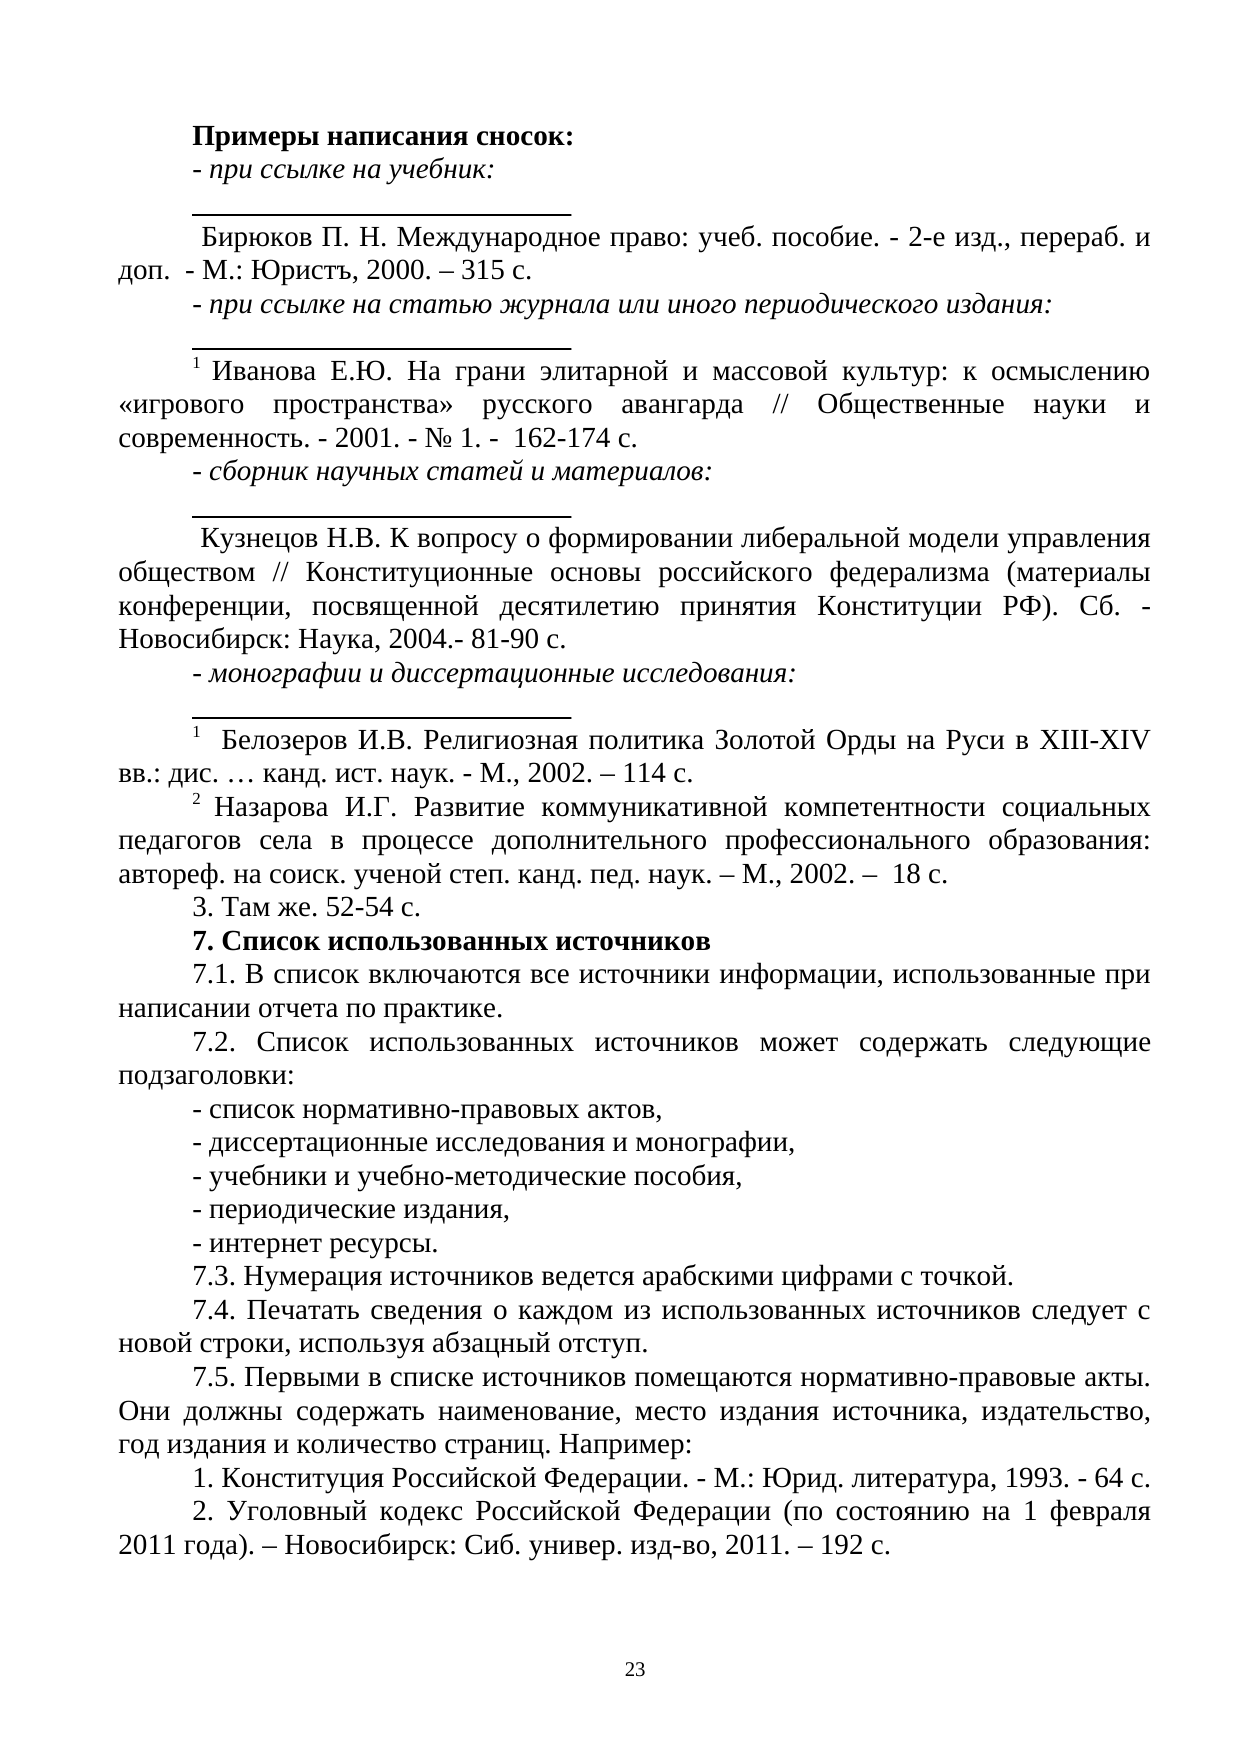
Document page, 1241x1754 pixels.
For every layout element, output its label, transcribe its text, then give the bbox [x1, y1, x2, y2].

text - учебники и учебно-методические пособия, [118, 1158, 1152, 1191]
text __________________________ [118, 487, 1152, 521]
text 7.3. Нумерация источников ведется арабскими цифрами с точкой. [118, 1258, 1152, 1292]
text - список нормативно-правовых актов, [118, 1091, 1152, 1124]
text - интернет ресурсы. [118, 1225, 1152, 1258]
text 7. Список использованных источников [118, 923, 1152, 957]
text 2. Уголовный кодекс Российской Федерации (по состоянию на 1 февраля 2011 года). – Новосибирск: Сиб. универ. изд-во, 2011. – 192 с. [118, 1493, 1152, 1560]
text Кузнецов Н.В. К вопросу о формировании либеральной модели управления обществом // Конституционные основы российского федерализма (материалы конференции, посвященной десятилетию принятия Конституции РФ). Сб. - Новосибирск: Наука, 2004.- 81-90 с. [118, 521, 1152, 655]
text __________________________ [118, 185, 1152, 219]
text __________________________ [118, 688, 1152, 722]
text 3. Там же. 52-54 с. [118, 889, 1152, 923]
text 2 Назарова И.Г. Развитие коммуникативной компетентности социальных педагогов села в процессе дополнительного профессионального образования: автореф. на соиск. ученой степ. канд. пед. наук. – М., 2002. – 18 с. [118, 789, 1152, 889]
text 1 Иванова Е.Ю. На грани элитарной и массовой культур: к осмыслению «игрового пространства» русского авангарда // Общественные науки и современность. - 2001. - № 1. - 162-174 с. [118, 353, 1152, 453]
text - при ссылке на учебник: [118, 152, 1152, 185]
text - диссертационные исследования и монографии, [118, 1124, 1152, 1158]
text __________________________ [118, 319, 1152, 353]
text 1 Белозеров И.В. Религиозная политика Золотой Орды на Руси в XIII-XIV вв.: дис. … канд. ист. наук. - М., 2002. – 114 с. [118, 722, 1152, 789]
text - сборник научных статей и материалов: [118, 453, 1152, 487]
text 1. Конституция Российской Федерации. - М.: Юрид. литература, 1993. - 64 с. [118, 1460, 1152, 1493]
text - периодические издания, [118, 1191, 1152, 1225]
text - монографии и диссертационные исследования: [118, 655, 1152, 688]
text 7.2. Список использованных источников может содержать следующие подзаголовки: [118, 1024, 1152, 1091]
text Бирюков П. Н. Международное право: учеб. пособие. - 2-е изд., перераб. и доп. - М.: Юристъ, 2000. – 315 с. [118, 219, 1152, 286]
text Примеры написания сносок: [118, 118, 1152, 152]
text 7.1. В список включаются все источники информации, использованные при написании отчета по практике. [118, 957, 1152, 1024]
text 7.4. Печатать сведения о каждом из использованных источников следует с новой строки, используя абзацный отступ. [118, 1292, 1152, 1359]
text 7.5. Первыми в списке источников помещаются нормативно-правовые акты. Они должны содержать наименование, место издания источника, издательство, год издания и количество страниц. Например: [118, 1359, 1152, 1460]
text - при ссылке на статью журнала или иного периодического издания: [118, 286, 1152, 319]
